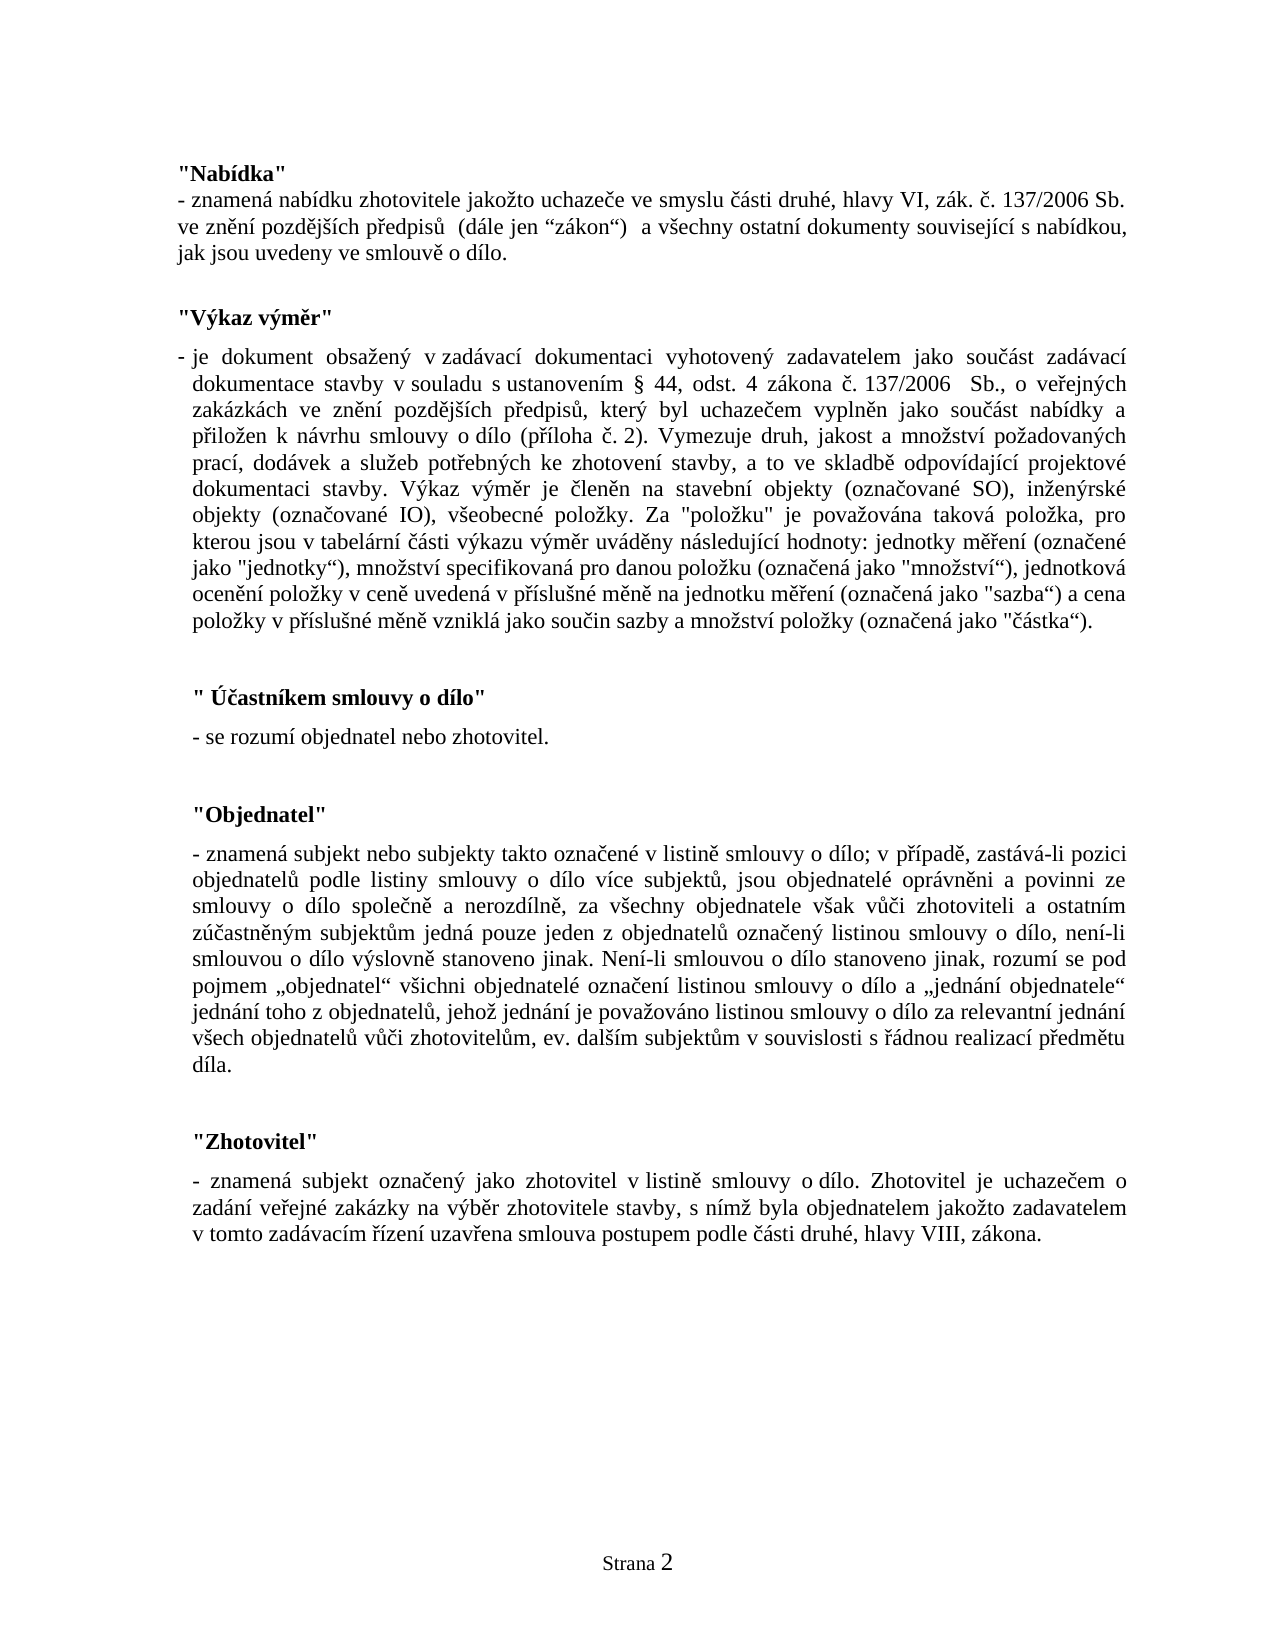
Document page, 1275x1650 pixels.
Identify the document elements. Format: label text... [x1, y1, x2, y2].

list "Nabídka" [177, 160, 1127, 186]
list " Účastníkem smlouvy o dílo" [192, 684, 1127, 711]
text - znamená nabídku zhotovitele jakožto uchazeče ve smyslu části druhé, hlavy VI, zák. č. 137/2006 Sb. ve znění pozdějších předpisů (dále jen “zákon“) a všechny ostatní dokumenty související s nabídkou, jak jsou uvedeny ve smlouvě o dílo. [177, 186, 1127, 265]
text - znamená subjekt nebo subjekty takto označené v listině smlouvy o dílo; v případě, zastává-li pozici objednatelů podle listiny smlouvy o dílo více subjektů, jsou objednatelé oprávněni a povinni ze smlouvy o dílo společně a nerozdílně, za všechny objednatele však vůči zhotoviteli a ostatním zúčastněným subjektům jedná pouze jeden z objednatelů označený listinou smlouvy o dílo, není-li smlouvou o dílo výslovně stanoveno jinak. Není-li smlouvou o dílo stanoveno jinak, rozumí se pod pojmem „objednatel“ všichni objednatelé označení listinou smlouvy o dílo a „jednání objednatele“ jednání toho z objednatelů, jehož jednání je považováno listinou smlouvy o dílo za relevantní jednání všech objednatelů vůči zhotovitelům, ev. dalším subjektům v souvislosti s řádnou realizací předmětu díla. [192, 840, 1127, 1077]
text - se rozumí objednatel nebo zhotovitel. [192, 723, 1127, 750]
list je dokument obsažený v zadávací dokumentaci vyhotovený zadavatelem jako součást zadávací dokumentace stavby v souladu s ustanovením § 44, odst. 4 zákona č. 137/2006 Sb., o veřejných zakázkách ve znění pozdějších předpisů, který byl uchazečem vyplněn jako součást nabídky a přiložen k návrhu smlouvy o dílo (příloha č. 2). Vymezuje druh, jakost a množství požadovaných prací, dodávek a služeb potřebných ke zhotovení stavby, a to ve skladbě odpovídající projektové dokumentaci stavby. Výkaz výměr je členěn na stavební objekty (označované SO), inženýrské objekty (označované IO), všeobecné položky. Za "položku" je považována taková položka, pro kterou jsou v tabelární části výkazu výměr uváděny následující hodnoty: jednotky měření (označené jako "jednotky“), množství specifikovaná pro danou položku (označená jako "množství“), jednotková ocenění položky v ceně uvedená v příslušné měně na jednotku měření (označená jako "sazba“) a cena položky v příslušné měně vzniklá jako součin sazby a množství položky (označená jako "částka“). [177, 343, 1127, 633]
text - znamená subjekt označený jako zhotovitel v listině smlouvy o dílo. Zhotovitel je uchazečem o zadání veřejné zakázky na výběr zhotovitele stavby, s nímž byla objednatelem jakožto zadavatelem v tomto zadávacím řízení uzavřena smlouva postupem podle části druhé, hlavy VIII, zákona. [192, 1167, 1127, 1246]
list "Zhotovitel" [192, 1128, 1127, 1155]
list "Objednatel" [192, 801, 1127, 827]
list "Výkaz výměr" [177, 304, 1127, 331]
